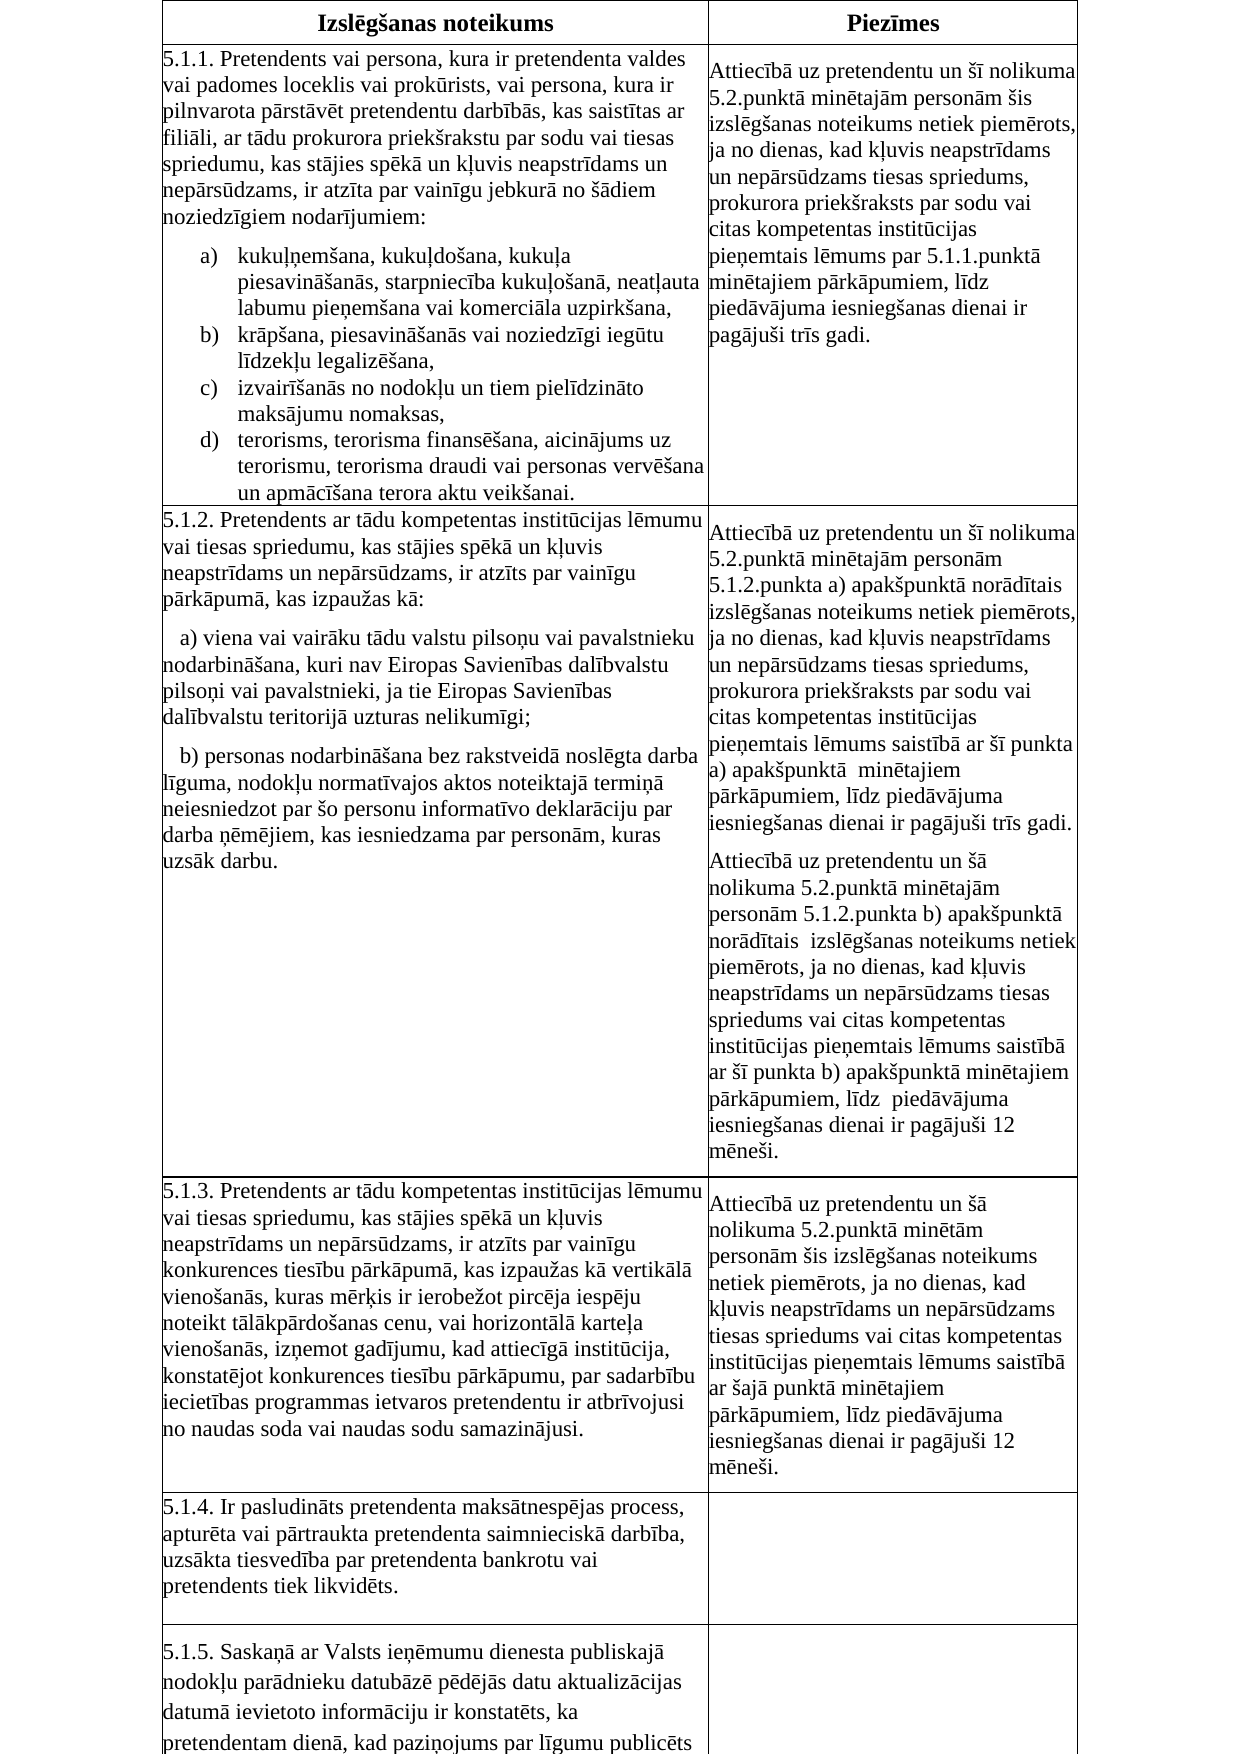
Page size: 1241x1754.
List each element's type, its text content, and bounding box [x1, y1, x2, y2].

table_cell 5.1.2. Pretendents ar tādu kompetentas institūcijas lēmumu vai tiesas spriedumu, kas stājies spēkā un kļuvis neapstrīdams un nepārsūdzams, ir atzīts par vainīgu pārkāpumā, kas izpaužas kā: a) viena vai vairāku tādu valstu pilsoņu vai pavalstnieku nodarbināšana, kuri nav Eiropas Savienības dalībvalstu pilsoņi vai pavalstnieki, ja tie Eiropas Savienības dalībvalstu teritorijā uzturas nelikumīgi; b) personas nodarbināšana bez rakstveidā noslēgta darba līguma, nodokļu normatīvajos aktos noteiktajā termiņā neiesniedzot par šo personu informatīvo deklarāciju par darba ņēmējiem, kas iesniedzama par personām, kuras uzsāk darbu. [163, 506, 708, 1176]
table_cell Attiecībā uz pretendentu un šī nolikuma 5.2.punktā minētajām personām 5.1.2.punkta a) apakšpunktā norādītais izslēgšanas noteikums netiek piemērots, ja no dienas, kad kļuvis neapstrīdams un nepārsūdzams tiesas spriedums, prokurora priekšraksts par sodu vai citas kompetentas institūcijas pieņemtais lēmums saistībā ar šī punkta a) apakšpunktā minētajiem pārkāpumiem, līdz piedāvājuma iesniegšanas dienai ir pagājuši trīs gadi. Attiecībā uz pretendentu un šā nolikuma 5.2.punktā minētajām personām 5.1.2.punkta b) apakšpunktā norādītais izslēgšanas noteikums netiek piemērots, ja no dienas, kad kļuvis neapstrīdams un nepārsūdzams tiesas spriedums vai citas kompetentas institūcijas pieņemtais lēmums saistībā ar šī punkta b) apakšpunktā minētajiem pārkāpumiem, līdz piedāvājuma iesniegšanas dienai ir pagājuši 12 mēneši. [709, 506, 1077, 1176]
table_cell Attiecībā uz pretendentu un šā nolikuma 5.2.punktā minētām personām šis izslēgšanas noteikums netiek piemērots, ja no dienas, kad kļuvis neapstrīdams un nepārsūdzams tiesas spriedums vai citas kompetentas institūcijas pieņemtais lēmums saistībā ar šajā punktā minētajiem pārkāpumiem, līdz piedāvājuma iesniegšanas dienai ir pagājuši 12 mēneši. [709, 1178, 1077, 1492]
table_cell [709, 1493, 1077, 1624]
table_cell Attiecībā uz pretendentu un šī nolikuma 5.2.punktā minētajām personām šis izslēgšanas noteikums netiek piemērots, ja no dienas, kad kļuvis neapstrīdams un nepārsūdzams tiesas spriedums, prokurora priekšraksts par sodu vai citas kompetentas institūcijas pieņemtais lēmums par 5.1.1.punktā minētajiem pārkāpumiem, līdz piedāvājuma iesniegšanas dienai ir pagājuši trīs gadi. [709, 45, 1077, 505]
table_cell 5.1.1. Pretendents vai persona, kura ir pretendenta valdes vai padomes loceklis vai prokūrists, vai persona, kura ir pilnvarota pārstāvēt pretendentu darbībās, kas saistītas ar filiāli, ar tādu prokurora priekšrakstu par sodu vai tiesas spriedumu, kas stājies spēkā un kļuvis neapstrīdams un nepārsūdzams, ir atzīta par vainīgu jebkurā no šādiem noziedzīgiem nodarījumiem: kukuļņemšana, kukuļdošana, kukuļa piesavināšanās, starpniecība kukuļošanā, neatļauta labumu pieņemšana vai komerciāla uzpirkšana, krāpšana, piesavināšanās vai noziedzīgi iegūtu līdzekļu legalizēšana, izvairīšanās no nodokļu un tiem pielīdzināto maksājumu nomaksas, terorisms, terorisma finansēšana, aicinājums uz terorismu, terorisma draudi vai personas vervēšana un apmācīšana terora aktu veikšanai. [163, 45, 708, 505]
table_cell 5.1.5. Saskaņā ar Valsts ieņēmumu dienesta publiskajā nodokļu parādnieku datubāzē pēdējās datu aktualizācijas datumā ievietoto informāciju ir konstatēts, ka pretendentam dienā, kad paziņojums par līgumu publicēts Iepirkumu uzraudzības biroja mājaslapā, vai pretendentam, attiecībā uz kuru pieņemts lēmums par iespējamu līguma slēgšanas tiesību piešķiršanu, šā lēmuma pieņemšanas dienā Latvijā vai valstī, kurā tas reģistrēts vai kurā atrodas tā pastāvīgā dzīvesvieta, ir nodokļu parādi, tajā skaitā valsts sociālās apdrošināšanas obligāto iemaksu parādi, kas kopsummā kādā no valstīm pārsniedz 150 euro. [163, 1625, 708, 1754]
table_cell 5.1.4. Ir pasludināts pretendenta maksātnespējas process, apturēta vai pārtraukta pretendenta saimnieciskā darbība, uzsākta tiesvedība par pretendenta bankrotu vai pretendents tiek likvidēts. [163, 1493, 708, 1624]
table_cell [709, 1625, 1077, 1754]
table_header Piezīmes [709, 1, 1077, 44]
table_cell 5.1.3. Pretendents ar tādu kompetentas institūcijas lēmumu vai tiesas spriedumu, kas stājies spēkā un kļuvis neapstrīdams un nepārsūdzams, ir atzīts par vainīgu konkurences tiesību pārkāpumā, kas izpaužas kā vertikālā vienošanās, kuras mērķis ir ierobežot pircēja iespēju noteikt tālākpārdošanas cenu, vai horizontālā karteļa vienošanās, izņemot gadījumu, kad attiecīgā institūcija, konstatējot konkurences tiesību pārkāpumu, par sadarbību iecietības programmas ietvaros pretendentu ir atbrīvojusi no naudas soda vai naudas sodu samazinājusi. [163, 1178, 708, 1492]
table_header Izslēgšanas noteikums [163, 1, 708, 44]
